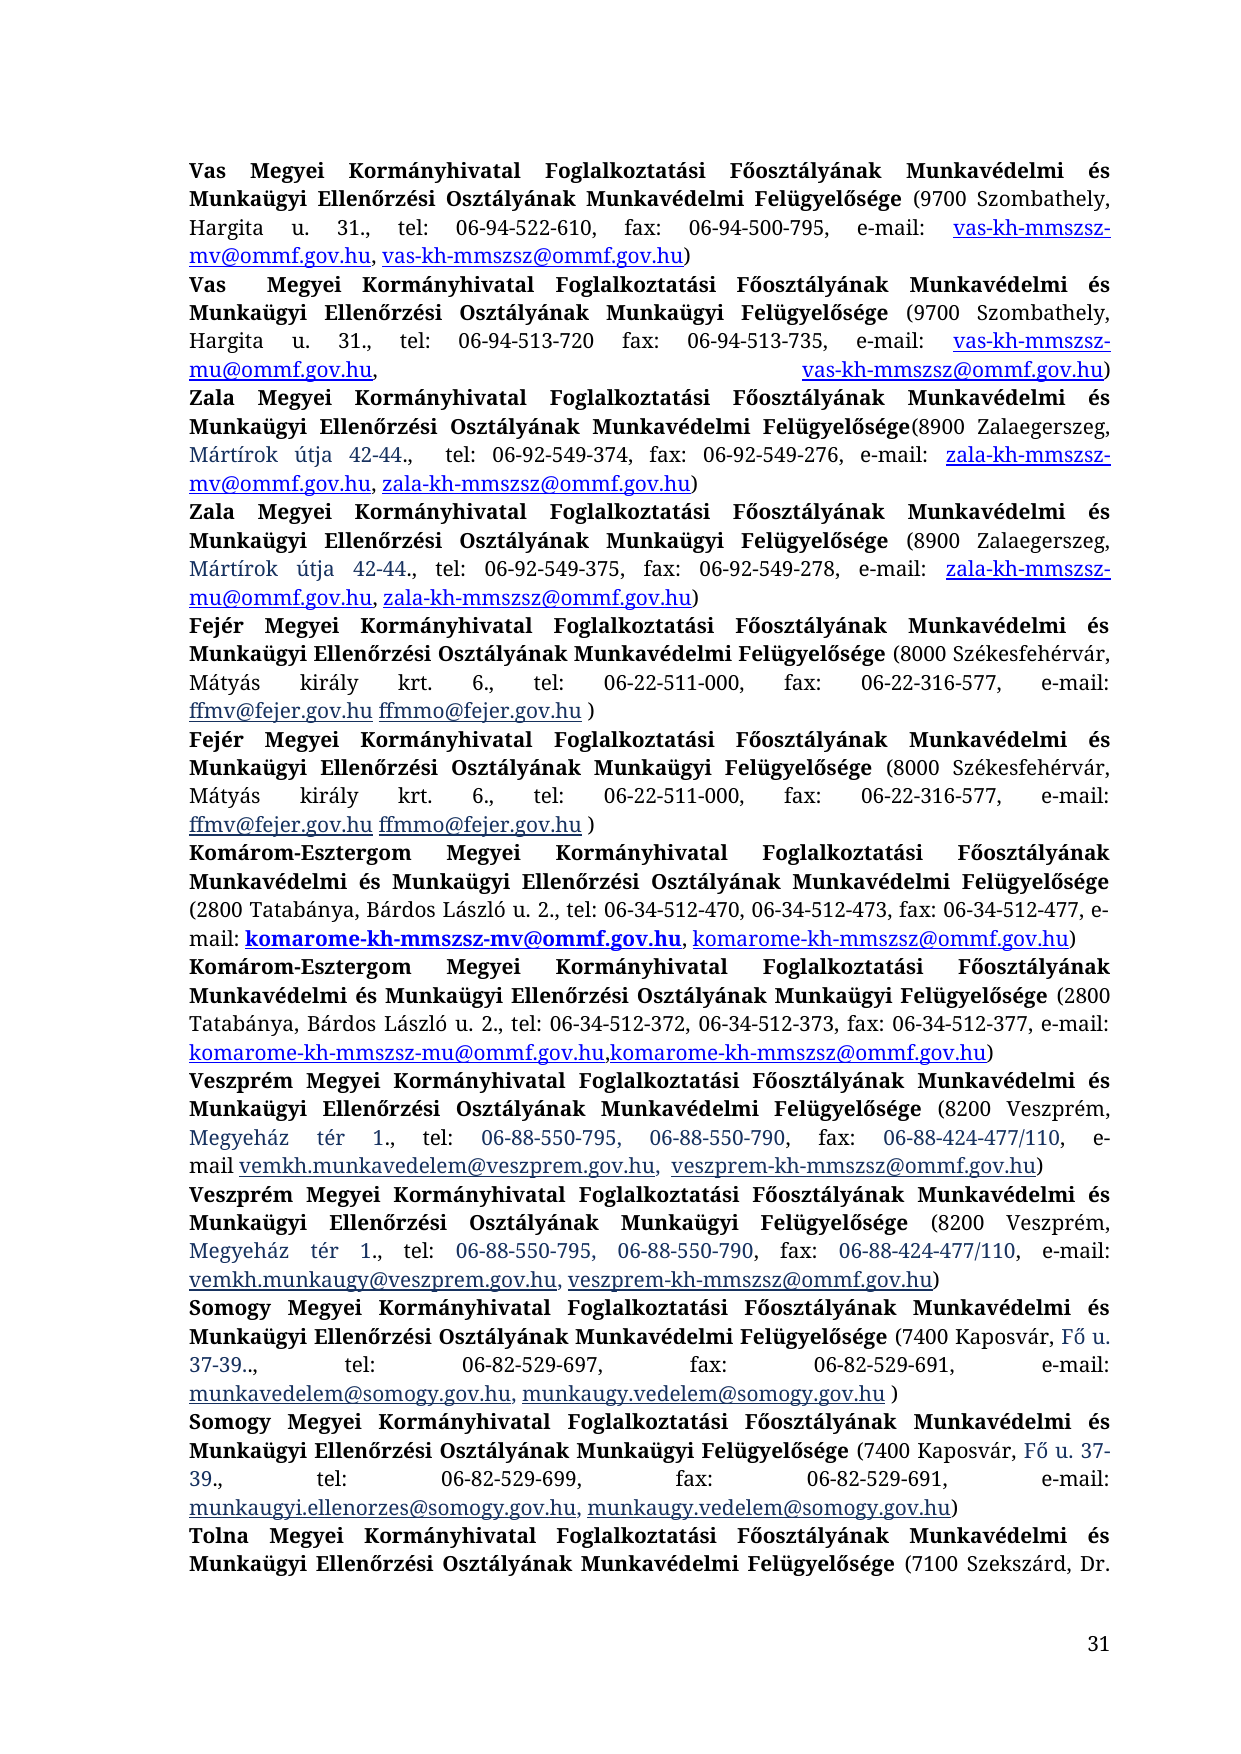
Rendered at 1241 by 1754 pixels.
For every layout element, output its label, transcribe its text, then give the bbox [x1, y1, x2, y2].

text Veszprém Megyei Kormányhivatal Foglalkoztatási Főosztályának Munkavédelmi és Munkaügyi Ellenőrzési Osztályának Munkavédelmi Felügyelősége (8200 Veszprém, Megyeház tér 1., tel: 06-88-550-795, 06-88-550-790, fax: 06-88-424-477/110, e-mail vemkh.munkavedelem@veszprem.gov.hu, veszprem-kh-mmszsz@ommf.gov.hu) [189, 1066, 1110, 1180]
text Zala Megyei Kormányhivatal Foglalkoztatási Főosztályának Munkavédelmi és Munkaügyi Ellenőrzési Osztályának Munkaügyi Felügyelősége (8900 Zalaegerszeg, Mártírok útja 42-44., tel: 06-92-549-375, fax: 06-92-549-278, e-mail: zala-kh-mmszsz-mu@ommf.gov.hu, zala-kh-mmszsz@ommf.gov.hu) [189, 497, 1110, 611]
text Vas Megyei Kormányhivatal Foglalkoztatási Főosztályának Munkavédelmi és Munkaügyi Ellenőrzési Osztályának Munkavédelmi Felügyelősége (9700 Szombathely, Hargita u. 31., tel: 06-94-522-610, fax: 06-94-500-795, e-mail: vas-kh-mmszsz-mv@ommf.gov.hu, vas-kh-mmszsz@ommf.gov.hu) [189, 156, 1110, 270]
text Komárom-Esztergom Megyei Kormányhivatal Foglalkoztatási Főosztályának Munkavédelmi és Munkaügyi Ellenőrzési Osztályának Munkaügyi Felügyelősége (2800 Tatabánya, Bárdos László u. 2., tel: 06-34-512-372, 06-34-512-373, fax: 06-34-512-377, e-mail: komarome-kh-mmszsz-mu@ommf.gov.hu,komarome-kh-mmszsz@ommf.gov.hu) [189, 952, 1110, 1066]
text Veszprém Megyei Kormányhivatal Foglalkoztatási Főosztályának Munkavédelmi és Munkaügyi Ellenőrzési Osztályának Munkaügyi Felügyelősége (8200 Veszprém, Megyeház tér 1., tel: 06-88-550-795, 06-88-550-790, fax: 06-88-424-477/110, e-mail: vemkh.munkaugy@veszprem.gov.hu, veszprem-kh-mmszsz@ommf.gov.hu) [189, 1180, 1110, 1293]
text Komárom-Esztergom Megyei Kormányhivatal Foglalkoztatási Főosztályának Munkavédelmi és Munkaügyi Ellenőrzési Osztályának Munkavédelmi Felügyelősége (2800 Tatabánya, Bárdos László u. 2., tel: 06-34-512-470, 06-34-512-473, fax: 06-34-512-477, e-mail: komarome-kh-mmszsz-mv@ommf.gov.hu, komarome-kh-mmszsz@ommf.gov.hu) [189, 838, 1110, 952]
text Somogy Megyei Kormányhivatal Foglalkoztatási Főosztályának Munkavédelmi és Munkaügyi Ellenőrzési Osztályának Munkavédelmi Felügyelősége (7400 Kaposvár, Fő u. 37-39.., tel: 06-82-529-697, fax: 06-82-529-691, e-mail: munkavedelem@somogy.gov.hu, munkaugy.vedelem@somogy.gov.hu ) [189, 1293, 1110, 1407]
text Vas Megyei Kormányhivatal Foglalkoztatási Főosztályának Munkavédelmi és Munkaügyi Ellenőrzési Osztályának Munkaügyi Felügyelősége (9700 Szombathely, Hargita u. 31., tel: 06-94-513-720 fax: 06-94-513-735, e-mail: vas-kh-mmszsz-mu@ommf.gov.hu, vas-kh-mmszsz@ommf.gov.hu) Zala Megyei Kormányhivatal Foglalkoztatási Főosztályának Munkavédelmi és Munkaügyi Ellenőrzési Osztályának Munkavédelmi Felügyelősége(8900 Zalaegerszeg, Mártírok útja 42-44., tel: 06-92-549-374, fax: 06-92-549-276, e-mail: zala-kh-mmszsz-mv@ommf.gov.hu, zala-kh-mmszsz@ommf.gov.hu) [189, 270, 1110, 497]
text Somogy Megyei Kormányhivatal Foglalkoztatási Főosztályának Munkavédelmi és Munkaügyi Ellenőrzési Osztályának Munkaügyi Felügyelősége (7400 Kaposvár, Fő u. 37-39., tel: 06-82-529-699, fax: 06-82-529-691, e-mail: munkaugyi.ellenorzes@somogy.gov.hu, munkaugy.vedelem@somogy.gov.hu) [189, 1407, 1110, 1521]
text Fejér Megyei Kormányhivatal Foglalkoztatási Főosztályának Munkavédelmi és Munkaügyi Ellenőrzési Osztályának Munkaügyi Felügyelősége (8000 Székesfehérvár, Mátyás király krt. 6., tel: 06-22-511-000, fax: 06-22-316-577, e-mail: ffmv@fejer.gov.hu ffmmo@fejer.gov.hu ) [189, 725, 1110, 838]
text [189, 1521, 1110, 1578]
text Fejér Megyei Kormányhivatal Foglalkoztatási Főosztályának Munkavédelmi és Munkaügyi Ellenőrzési Osztályának Munkavédelmi Felügyelősége (8000 Székesfehérvár, Mátyás király krt. 6., tel: 06-22-511-000, fax: 06-22-316-577, e-mail: ffmv@fejer.gov.hu ffmmo@fejer.gov.hu ) [189, 611, 1110, 725]
